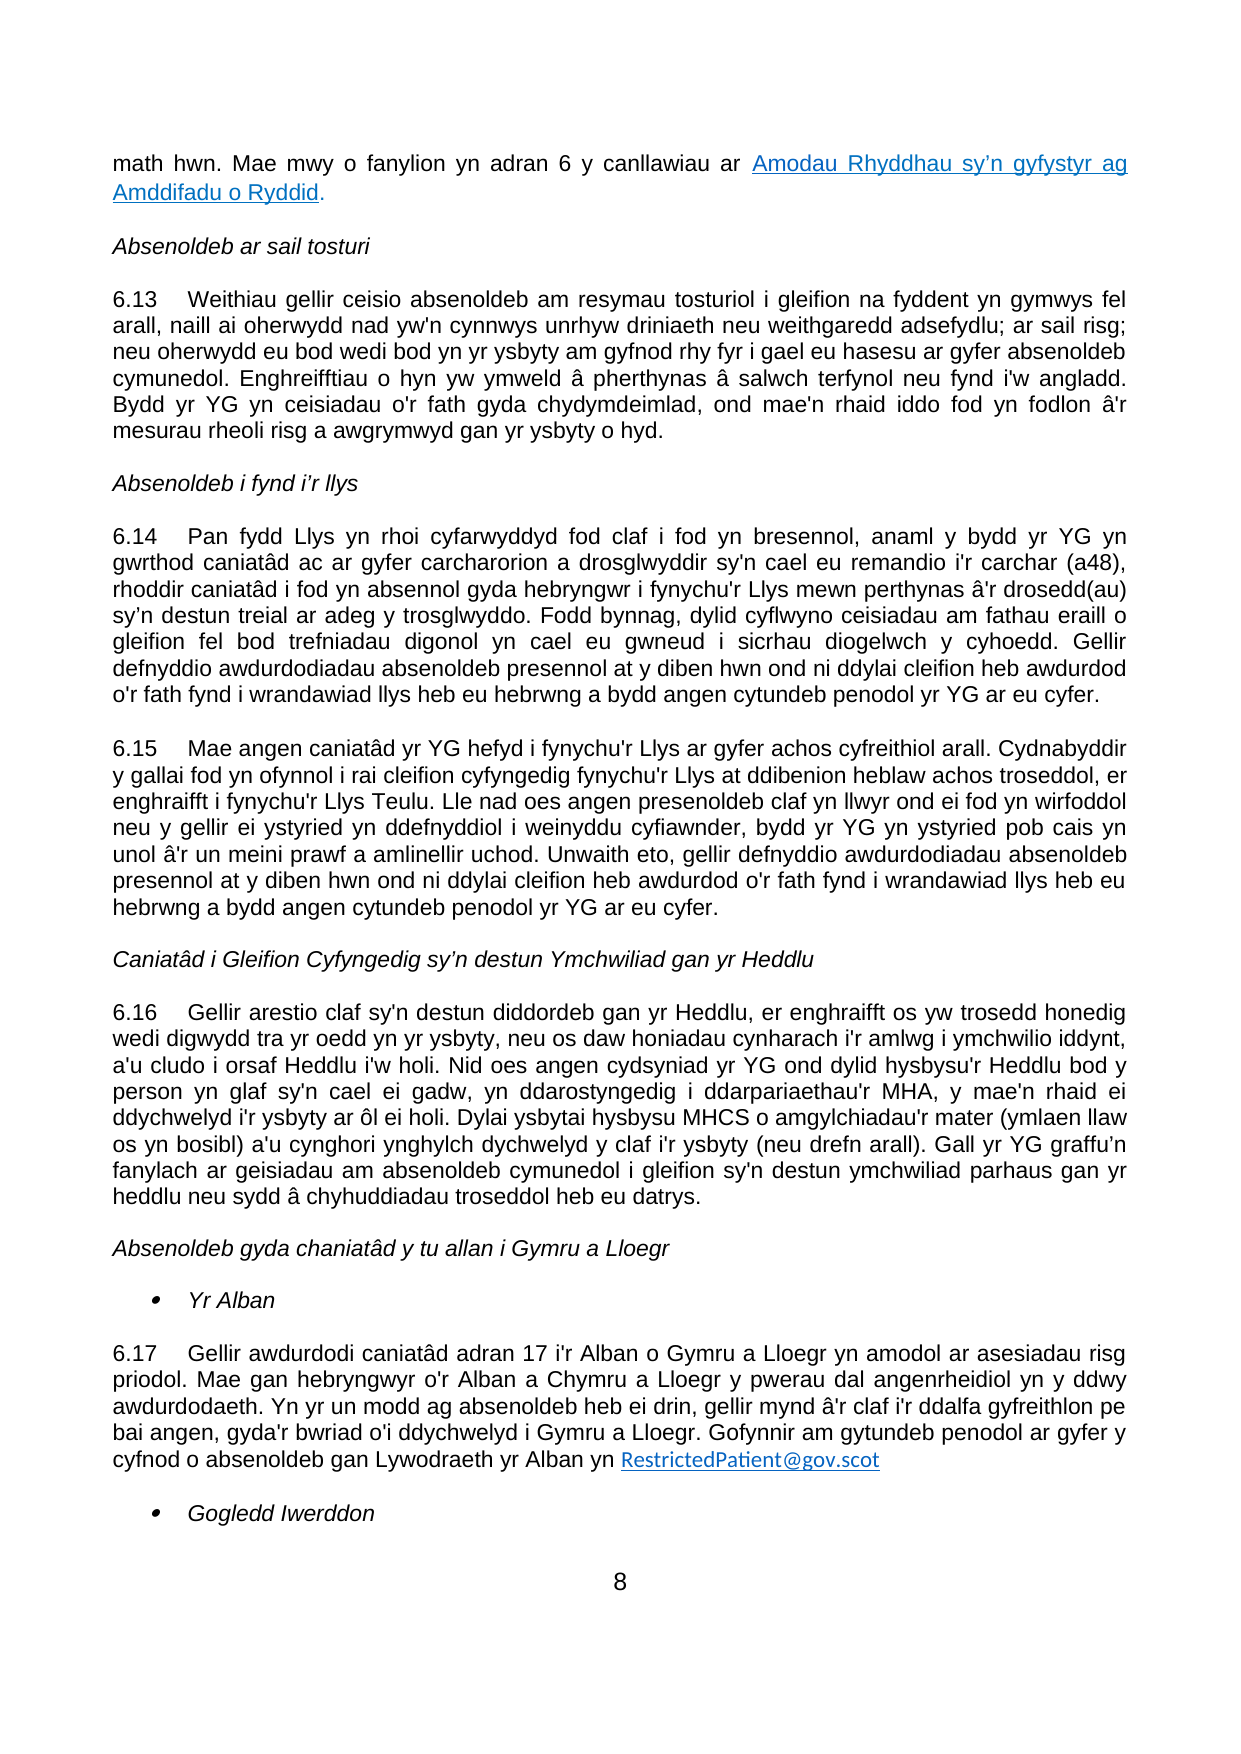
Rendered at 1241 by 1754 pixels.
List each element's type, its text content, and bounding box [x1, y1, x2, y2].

text 6.17 Gellir awdurdodi caniatâd adran 17 i'r Alban o Gymru a Lloegr yn amodol ar asesiadau risg priodol. Mae gan hebryngwyr o'r Alban a Chymru a Lloegr y pwerau dal angenrheidiol yn y ddwy awdurdodaeth. Yn yr un modd ag absenoldeb heb ei drin, gellir mynd â'r claf i'r ddalfa gyfreithlon pe bai angen, gyda'r bwriad o'i ddychwelyd i Gymru a Lloegr. Gofynnir am gytundeb penodol ar gyfer y cyfnod o absenoldeb gan Lywodraeth yr Alban yn RestrictedPatient@gov.scot [112, 1340, 1128, 1473]
text 6.16 Gellir arestio claf sy'n destun diddordeb gan yr Heddlu, er enghraifft os yw trosedd honedig wedi digwydd tra yr oedd yn yr ysbyty, neu os daw honiadau cynharach i'r amlwg i ymchwilio iddynt, a'u cludo i orsaf Heddlu i'w holi. Nid oes angen cydsyniad yr YG ond dylid hysbysu'r Heddlu bod y person yn glaf sy'n cael ei gadw, yn ddarostyngedig i ddarpariaethau'r MHA, y mae'n rhaid ei ddychwelyd i'r ysbyty ar ôl ei holi. Dylai ysbytai hysbysu MHCS o amgylchiadau'r mater (ymlaen llaw os yn bosibl) a'u cynghori ynghylch dychwelyd y claf i'r ysbyty (neu drefn arall). Gall yr YG graffu’n fanylach ar geisiadau am absenoldeb cymunedol i gleifion sy'n destun ymchwiliad parhaus gan yr heddlu neu sydd â chyhuddiadau troseddol heb eu datrys. [112, 999, 1128, 1210]
list Yr Alban [150, 1287, 1128, 1314]
list Gogledd Iwerddon [150, 1500, 1128, 1526]
text Absenoldeb i fynd i’r llys [112, 470, 1128, 496]
text 6.14 Pan fydd Llys yn rhoi cyfarwyddyd fod claf i fod yn bresennol, anaml y bydd yr YG yn gwrthod caniatâd ac ar gyfer carcharorion a drosglwyddir sy'n cael eu remandio i'r carchar (a48), rhoddir caniatâd i fod yn absennol gyda hebryngwr i fynychu'r Llys mewn perthynas â'r drosedd(au) sy’n destun treial ar adeg y trosglwyddo. Fodd bynnag, dylid cyflwyno ceisiadau am fathau eraill o gleifion fel bod trefniadau digonol yn cael eu gwneud i sicrhau diogelwch y cyhoedd. Gellir defnyddio awdurdodiadau absenoldeb presennol at y diben hwn ond ni ddylai cleifion heb awdurdod o'r fath fynd i wrandawiad llys heb eu hebrwng a bydd angen cytundeb penodol yr YG ar eu cyfer. [112, 523, 1128, 707]
text Absenoldeb gyda chaniatâd y tu allan i Gymru a Lloegr [112, 1235, 1128, 1261]
text Absenoldeb ar sail tosturi [112, 233, 1128, 259]
text Caniatâd i Gleifion Cyfyngedig sy’n destun Ymchwiliad gan yr Heddlu [112, 946, 1128, 972]
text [112, 150, 1128, 205]
text 6.15 Mae angen caniatâd yr YG hefyd i fynychu'r Llys ar gyfer achos cyfreithiol arall. Cydnabyddir y gallai fod yn ofynnol i rai cleifion cyfyngedig fynychu'r Llys at ddibenion heblaw achos troseddol, er enghraifft i fynychu'r Llys Teulu. Lle nad oes angen presenoldeb claf yn llwyr ond ei fod yn wirfoddol neu y gellir ei ystyried yn ddefnyddiol i weinyddu cyfiawnder, bydd yr YG yn ystyried pob cais yn unol â'r un meini prawf a amlinellir uchod. Unwaith eto, gellir defnyddio awdurdodiadau absenoldeb presennol at y diben hwn ond ni ddylai cleifion heb awdurdod o'r fath fynd i wrandawiad llys heb eu hebrwng a bydd angen cytundeb penodol yr YG ar eu cyfer. [112, 735, 1128, 920]
text 6.13 Weithiau gellir ceisio absenoldeb am resymau tosturiol i gleifion na fyddent yn gymwys fel arall, naill ai oherwydd nad yw'n cynnwys unrhyw driniaeth neu weithgaredd adsefydlu; ar sail risg; neu oherwydd eu bod wedi bod yn yr ysbyty am gyfnod rhy fyr i gael eu hasesu ar gyfer absenoldeb cymunedol. Enghreifftiau o hyn yw ymweld â pherthynas â salwch terfynol neu fynd i'w angladd. Bydd yr YG yn ceisiadau o'r fath gyda chydymdeimlad, ond mae'n rhaid iddo fod yn fodlon â'r mesurau rheoli risg a awgrymwyd gan yr ysbyty o hyd. [112, 286, 1128, 444]
